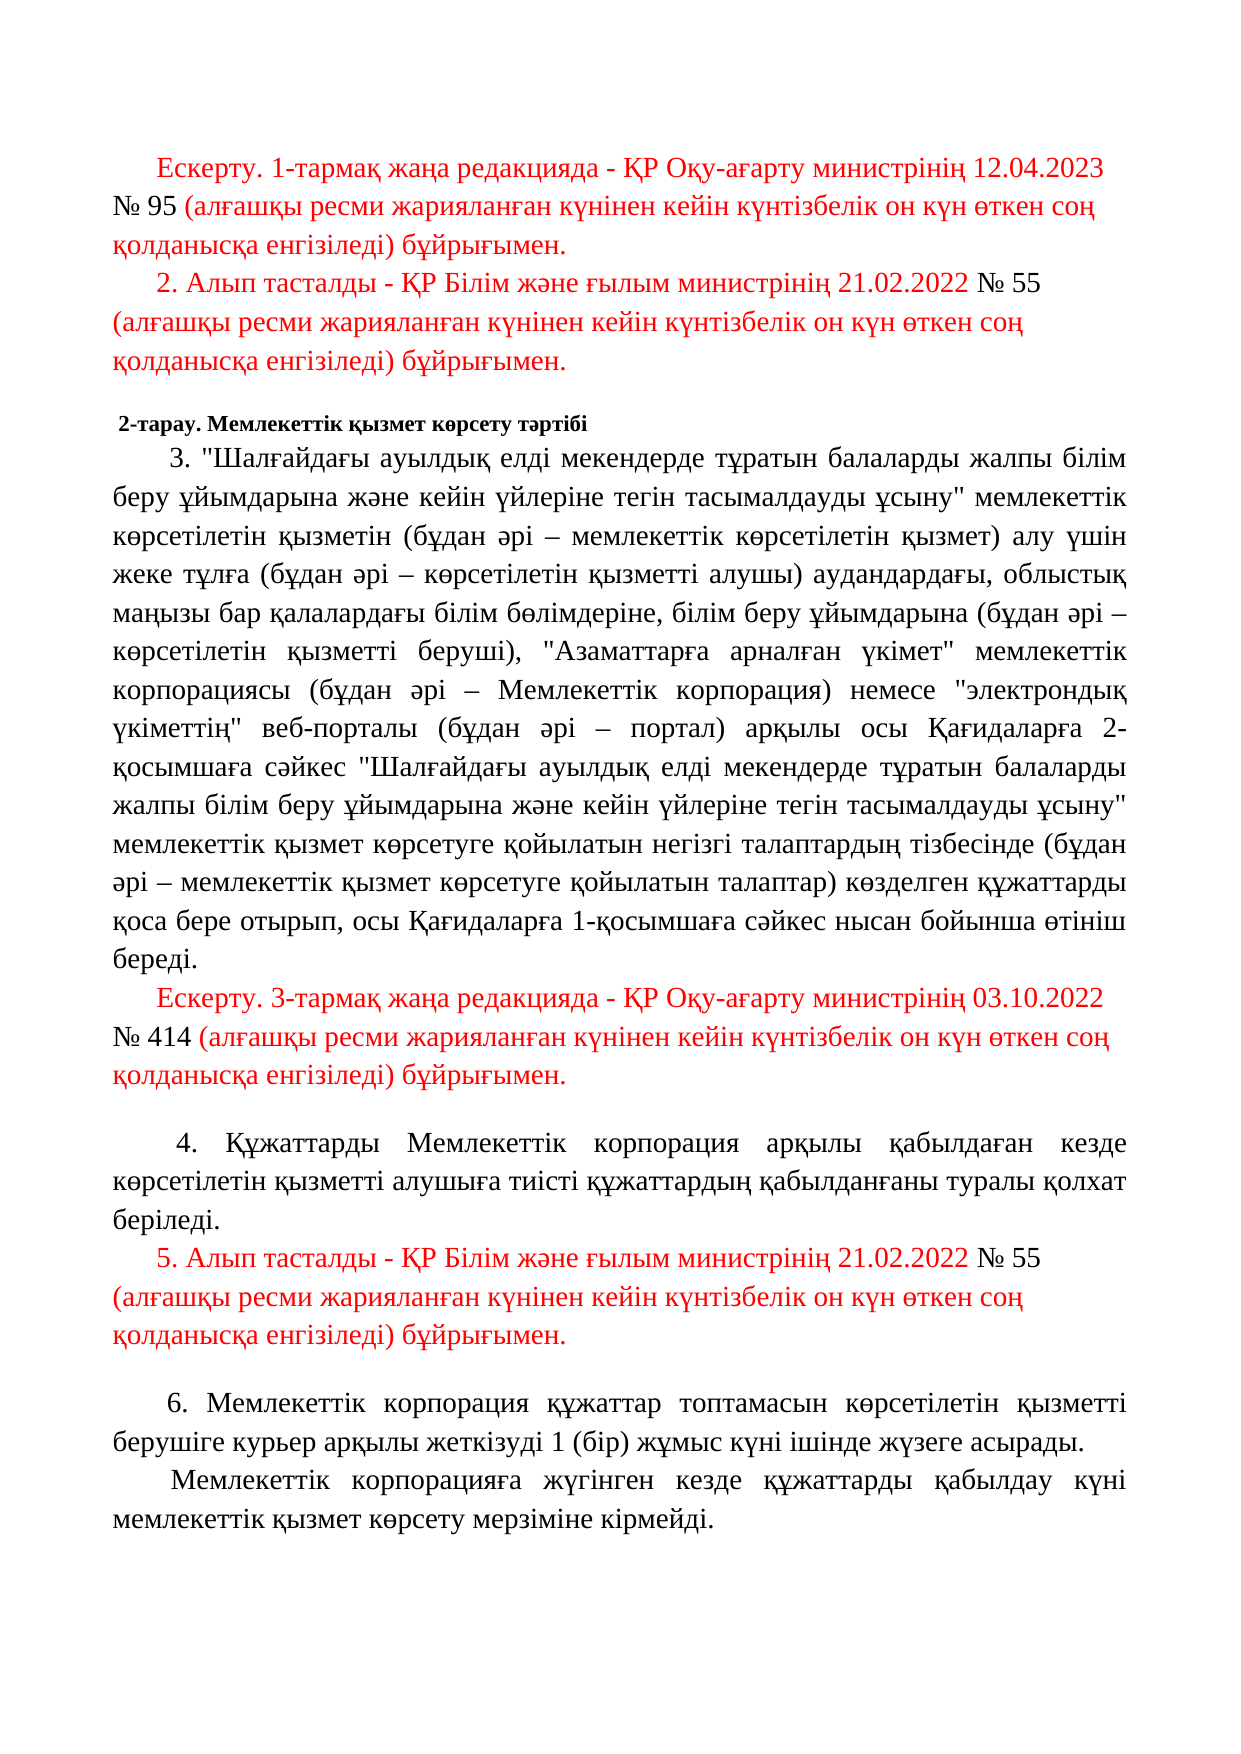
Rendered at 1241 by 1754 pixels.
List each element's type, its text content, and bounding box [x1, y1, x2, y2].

text 4. Құжаттарды Мемлекеттік корпорация арқылы қабылдаған кезде көрсетілетін қызметті алушыға тиісті құжаттардың қабылданғаны туралы қолхат беріледі. [112, 1125, 1128, 1235]
text Ескерту. 1-тармақ жаңа редакцияда - ҚР Оқу-ағарту министрінің 12.04.2023 № 95 (алғашқы ресми жарияланған күнінен кейін күнтізбелік он күн өткен соң қолданысқа енгізіледі) бұйрығымен. 2. Алып тасталды - ҚР Білім және ғылым министрінің 21.02.2022 № 55 (алғашқы ресми жарияланған күнінен кейін күнтізбелік он күн өткен соң қолданысқа енгізіледі) бұйрығымен. [112, 150, 1128, 406]
text 5. Алып тасталды - ҚР Білім және ғылым министрінің 21.02.2022 № 55 (алғашқы ресми жарияланған күнінен кейін күнтізбелік он күн өткен соң қолданысқа енгізіледі) бұйрығымен. [112, 1240, 1128, 1381]
text Ескерту. 3-тармақ жаңа редакцияда - ҚР Оқу-ағарту министрінің 03.10.2022 № 414 (алғашқы ресми жарияланған күнінен кейін күнтізбелік он күн өткен соң қолданысқа енгізіледі) бұйрығымен. [112, 980, 1128, 1121]
text 3. "Шалғайдағы ауылдық елді мекендерде тұратын балаларды жалпы білім беру ұйымдарына және кейін үйлеріне тегін тасымалдауды ұсыну" мемлекеттік көрсетілетін қызметін (бұдан әрі – мемлекеттік көрсетілетін қызмет) алу үшін жеке тұлға (бұдан әрі – көрсетілетін қызметті алушы) аудандардағы, облыстық маңызы бар қалалардағы білім бөлімдеріне, білім беру ұйымдарына (бұдан әрі – көрсетілетін қызметті беруші), "Азаматтарға арналған үкімет" мемлекеттік корпорациясы (бұдан әрі – Мемлекеттік корпорация) немесе "электрондық үкіметтің" веб-порталы (бұдан әрі – портал) арқылы осы Қағидаларға 2-қосымшаға сәйкес "Шалғайдағы ауылдық елді мекендерде тұратын балаларды жалпы білім беру ұйымдарына және кейін үйлеріне тегін тасымалдауды ұсыну" мемлекеттік қызмет көрсетуге қойылатын негізгі талаптардың тізбесінде (бұдан әрі – мемлекеттік қызмет көрсетуге қойылатын талаптар) көзделген құжаттарды қоса бере отырып, осы Қағидаларға 1-қосымшаға сәйкес нысан бойынша өтініш береді. [112, 441, 1128, 975]
text 6. Мемлекеттік корпорация құжаттар топтамасын көрсетілетін қызметті берушіге курьер арқылы жеткізуді 1 (бір) жұмыс күні ішінде жүзеге асырады. [112, 1385, 1128, 1457]
text Мемлекеттік корпорацияға жүгінген кезде құжаттарды қабылдау күні мемлекеттік қызмет көрсету мерзіміне кірмейді. [112, 1462, 1128, 1534]
text 2-тарау. Мемлекеттік қызмет көрсету тәртібі [112, 410, 1128, 437]
